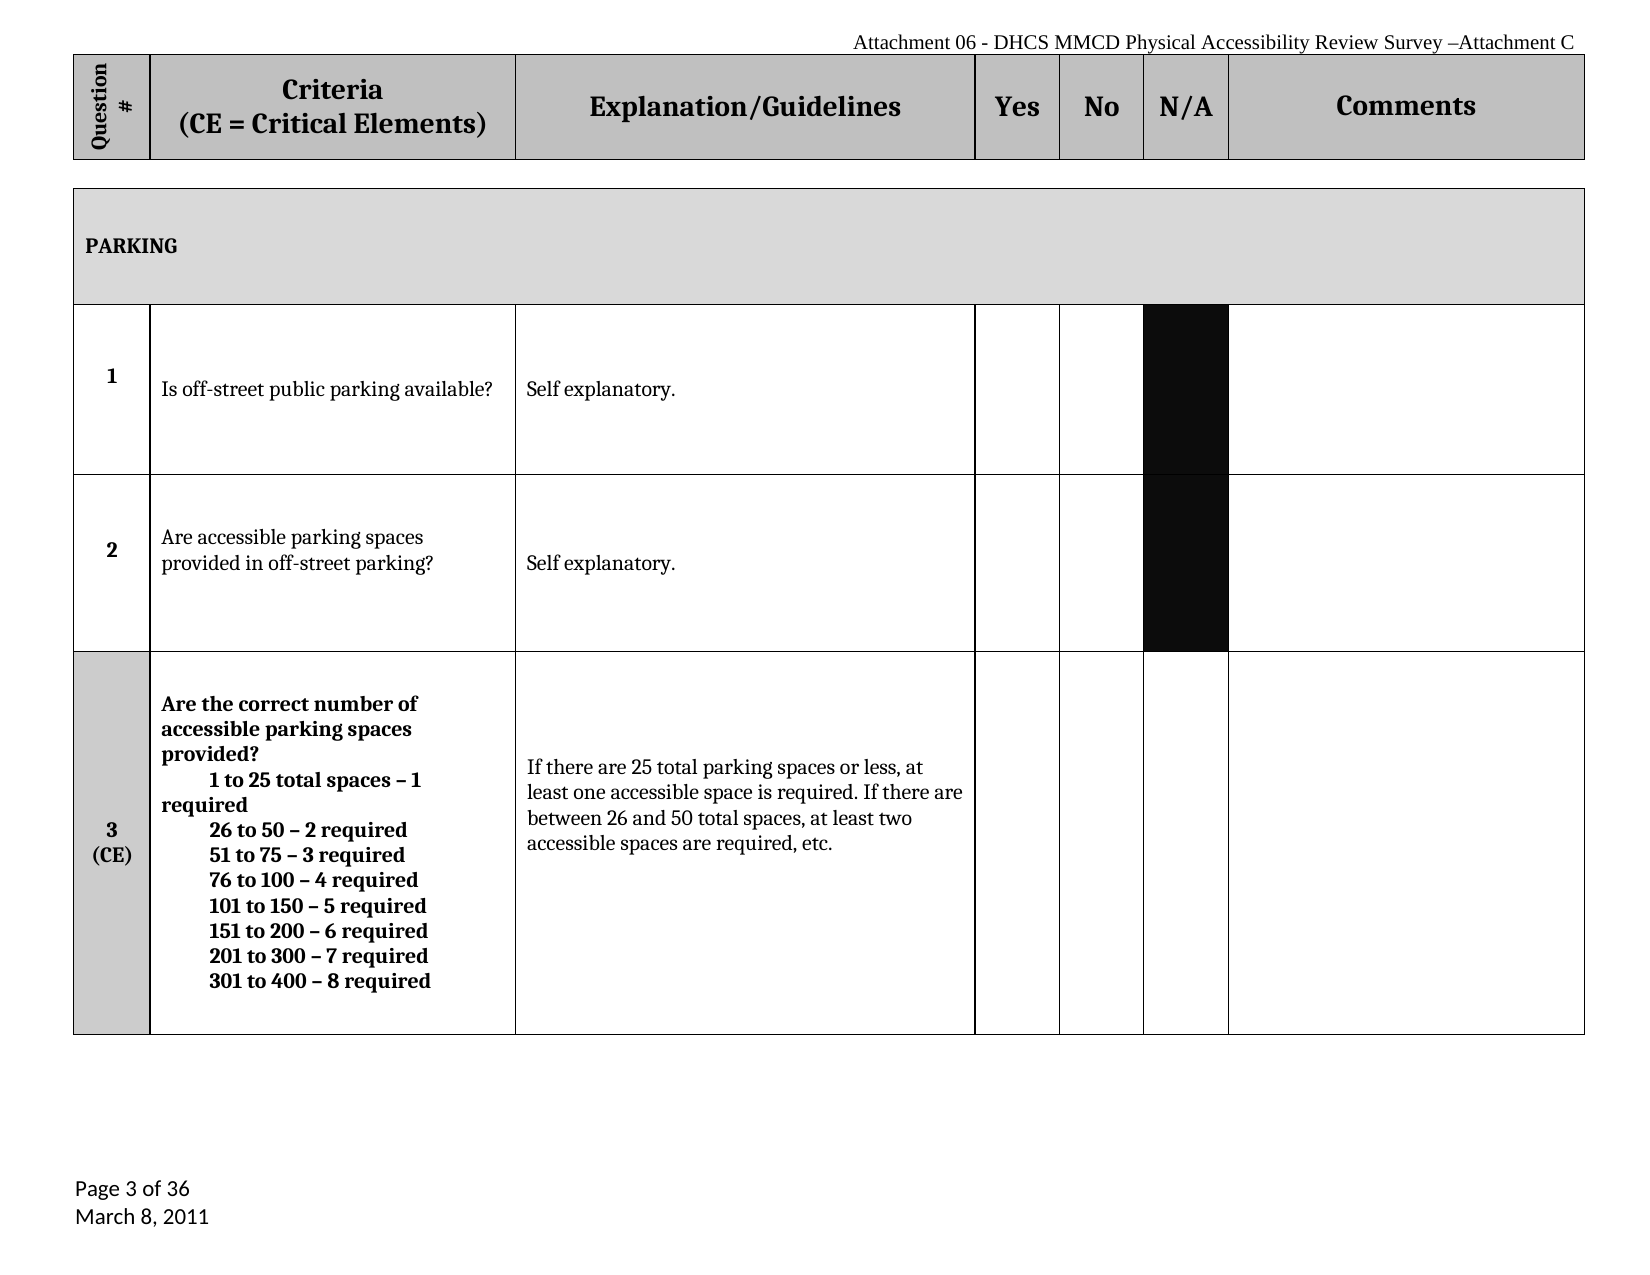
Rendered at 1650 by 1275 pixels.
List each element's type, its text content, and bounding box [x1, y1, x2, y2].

table_cell [1060, 475, 1143, 651]
table_cell Are the correct number of accessible parking spaces provided? 1 to 25 total spaces – 1 required 26 to 50 – 2 required 51 to 75 – 3 required 76 to 100 – 4 required 101 to 150 – 5 required 151 to 200 – 6 required 201 to 300 – 7 required 301 to 400 – 8 required [151, 652, 515, 1034]
table_cell Self explanatory. [516, 475, 974, 651]
table_cell [1144, 652, 1228, 1034]
table_cell Self explanatory. [516, 305, 974, 474]
table_cell [1144, 475, 1228, 651]
table_cell [1229, 475, 1584, 651]
table_cell [976, 475, 1059, 651]
table_cell Are accessible parking spaces provided in off-street parking? [151, 475, 515, 651]
table_cell [1229, 305, 1584, 474]
table_cell [1144, 305, 1228, 474]
table_cell 2 [74, 475, 149, 651]
table_cell Is off-street public parking available? [151, 305, 515, 474]
table_cell [1060, 652, 1143, 1034]
table_cell 1 [74, 305, 149, 474]
table_cell 3 (CE) [74, 652, 149, 1034]
table_cell If there are 25 total parking spaces or less, at least one accessible space is required. If there are between 26 and 50 total spaces, at least two accessible spaces are required, etc. [516, 652, 974, 1034]
table_cell [976, 652, 1059, 1034]
table_cell [976, 305, 1059, 474]
table_cell [1060, 305, 1143, 474]
table_cell [1229, 652, 1584, 1034]
table_header PARKING [74, 189, 1584, 304]
